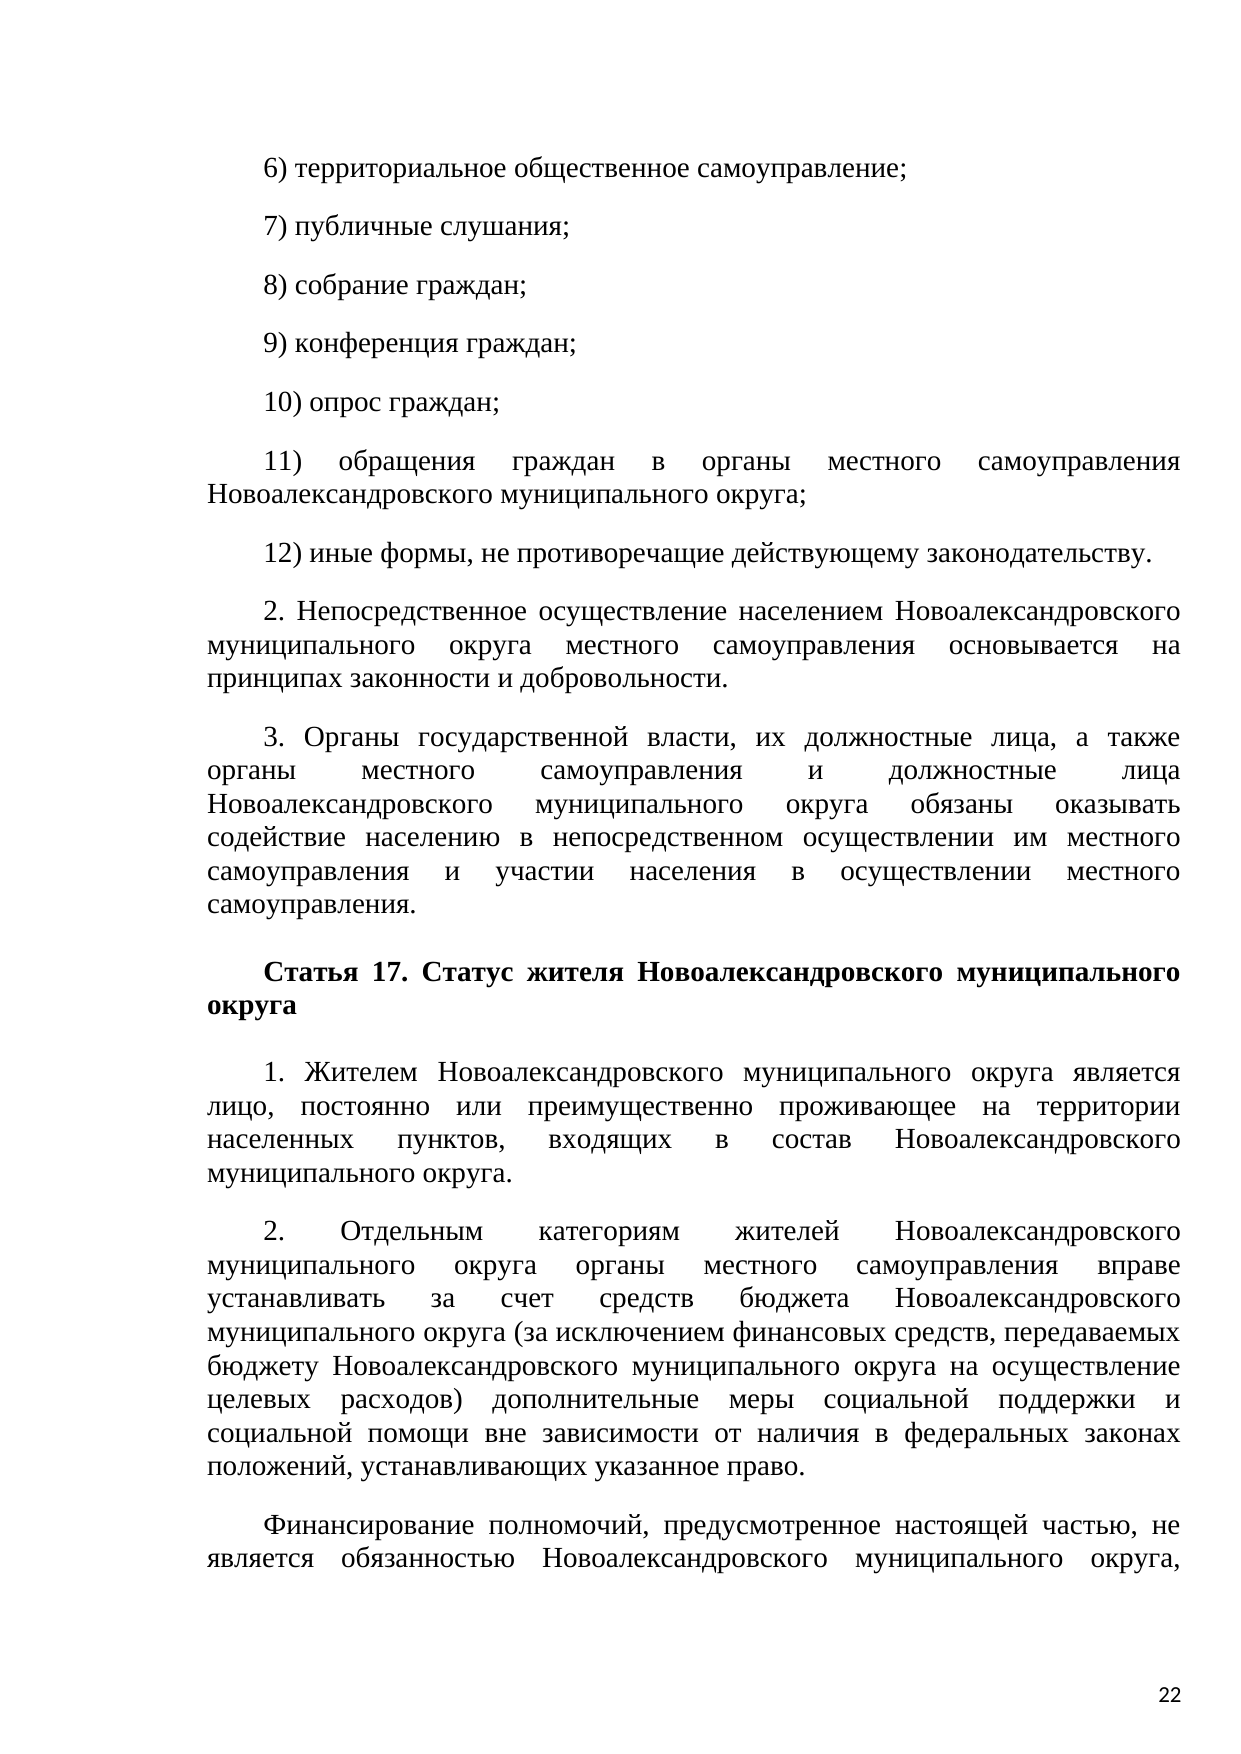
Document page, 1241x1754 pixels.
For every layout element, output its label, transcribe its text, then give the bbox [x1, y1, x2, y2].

text 10) опрос граждан; [207, 384, 1181, 418]
text 8) собрание граждан; [207, 267, 1181, 301]
text 12) иные формы, не противоречащие действующему законодательству. [207, 535, 1181, 568]
text 6) территориальное общественное самоуправление; [207, 150, 1181, 183]
text 11) обращения граждан в органы местного самоуправления Новоалександровского муниципального округа; [207, 443, 1181, 510]
text 3. Органы государственной власти, их должностные лица, а также органы местного самоуправления и должностные лица Новоалександровского муниципального округа обязаны оказывать содействие населению в непосредственном осуществлении им местного самоуправления и участии населения в осуществлении местного самоуправления. [207, 719, 1181, 920]
title Статья 17. Статус жителя Новоалександровского муниципального округа [207, 954, 1181, 1021]
text 2. Непосредственное осуществление населением Новоалександровского муниципального округа местного самоуправления основывается на принципах законности и добровольности. [207, 593, 1181, 694]
text 1. Жителем Новоалександровского муниципального округа является лицо, постоянно или преимущественно проживающее на территории населенных пунктов, входящих в состав Новоалександровского муниципального округа. [207, 1054, 1181, 1188]
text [207, 1507, 1181, 1574]
text 2. Отдельным категориям жителей Новоалександровского муниципального округа органы местного самоуправления вправе устанавливать за счет средств бюджета Новоалександровского муниципального округа (за исключением финансовых средств, передаваемых бюджету Новоалександровского муниципального округа на осуществление целевых расходов) дополнительные меры социальной поддержки и социальной помощи вне зависимости от наличия в федеральных законах положений, устанавливающих указанное право. [207, 1213, 1181, 1482]
text 7) публичные слушания; [207, 208, 1181, 242]
text 9) конференция граждан; [207, 326, 1181, 359]
